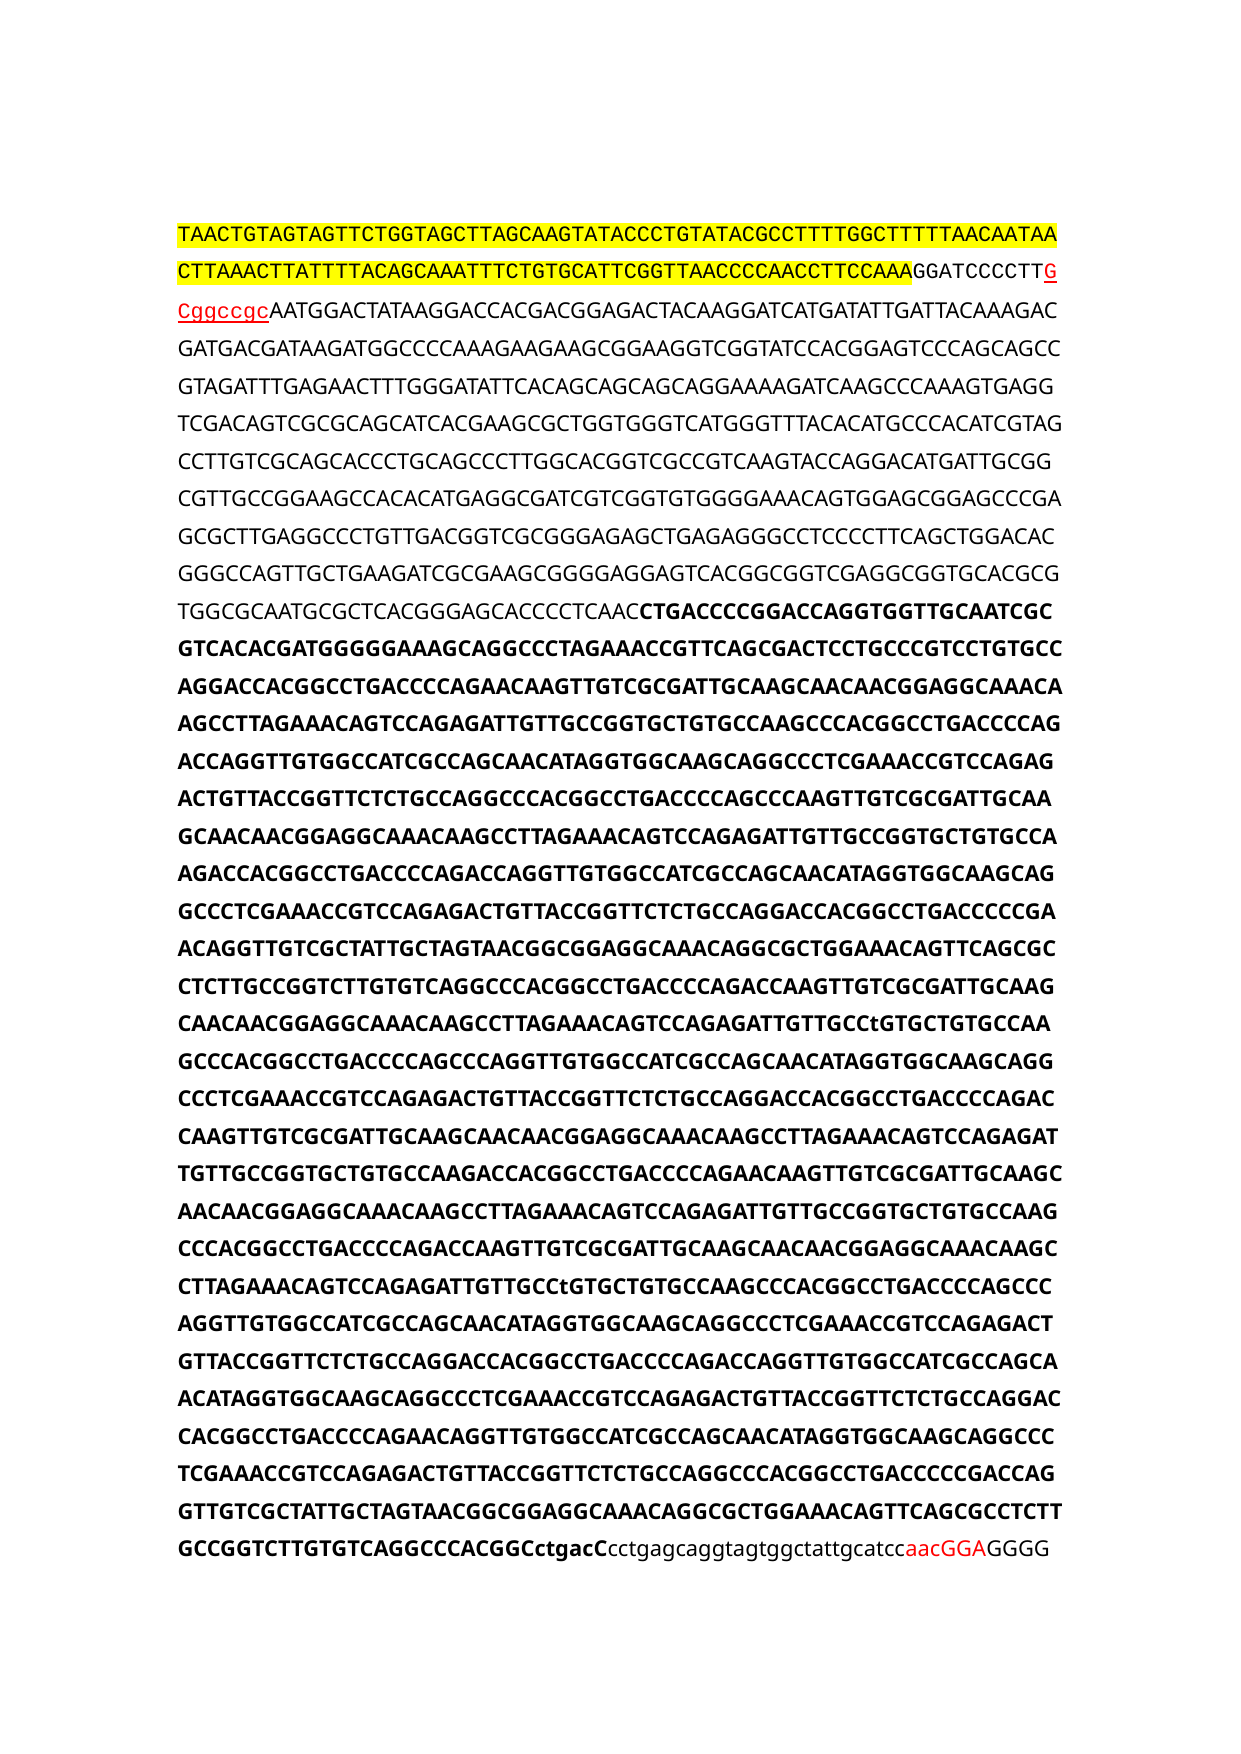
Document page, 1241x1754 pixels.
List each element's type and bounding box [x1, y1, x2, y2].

text [177, 217, 1063, 1567]
